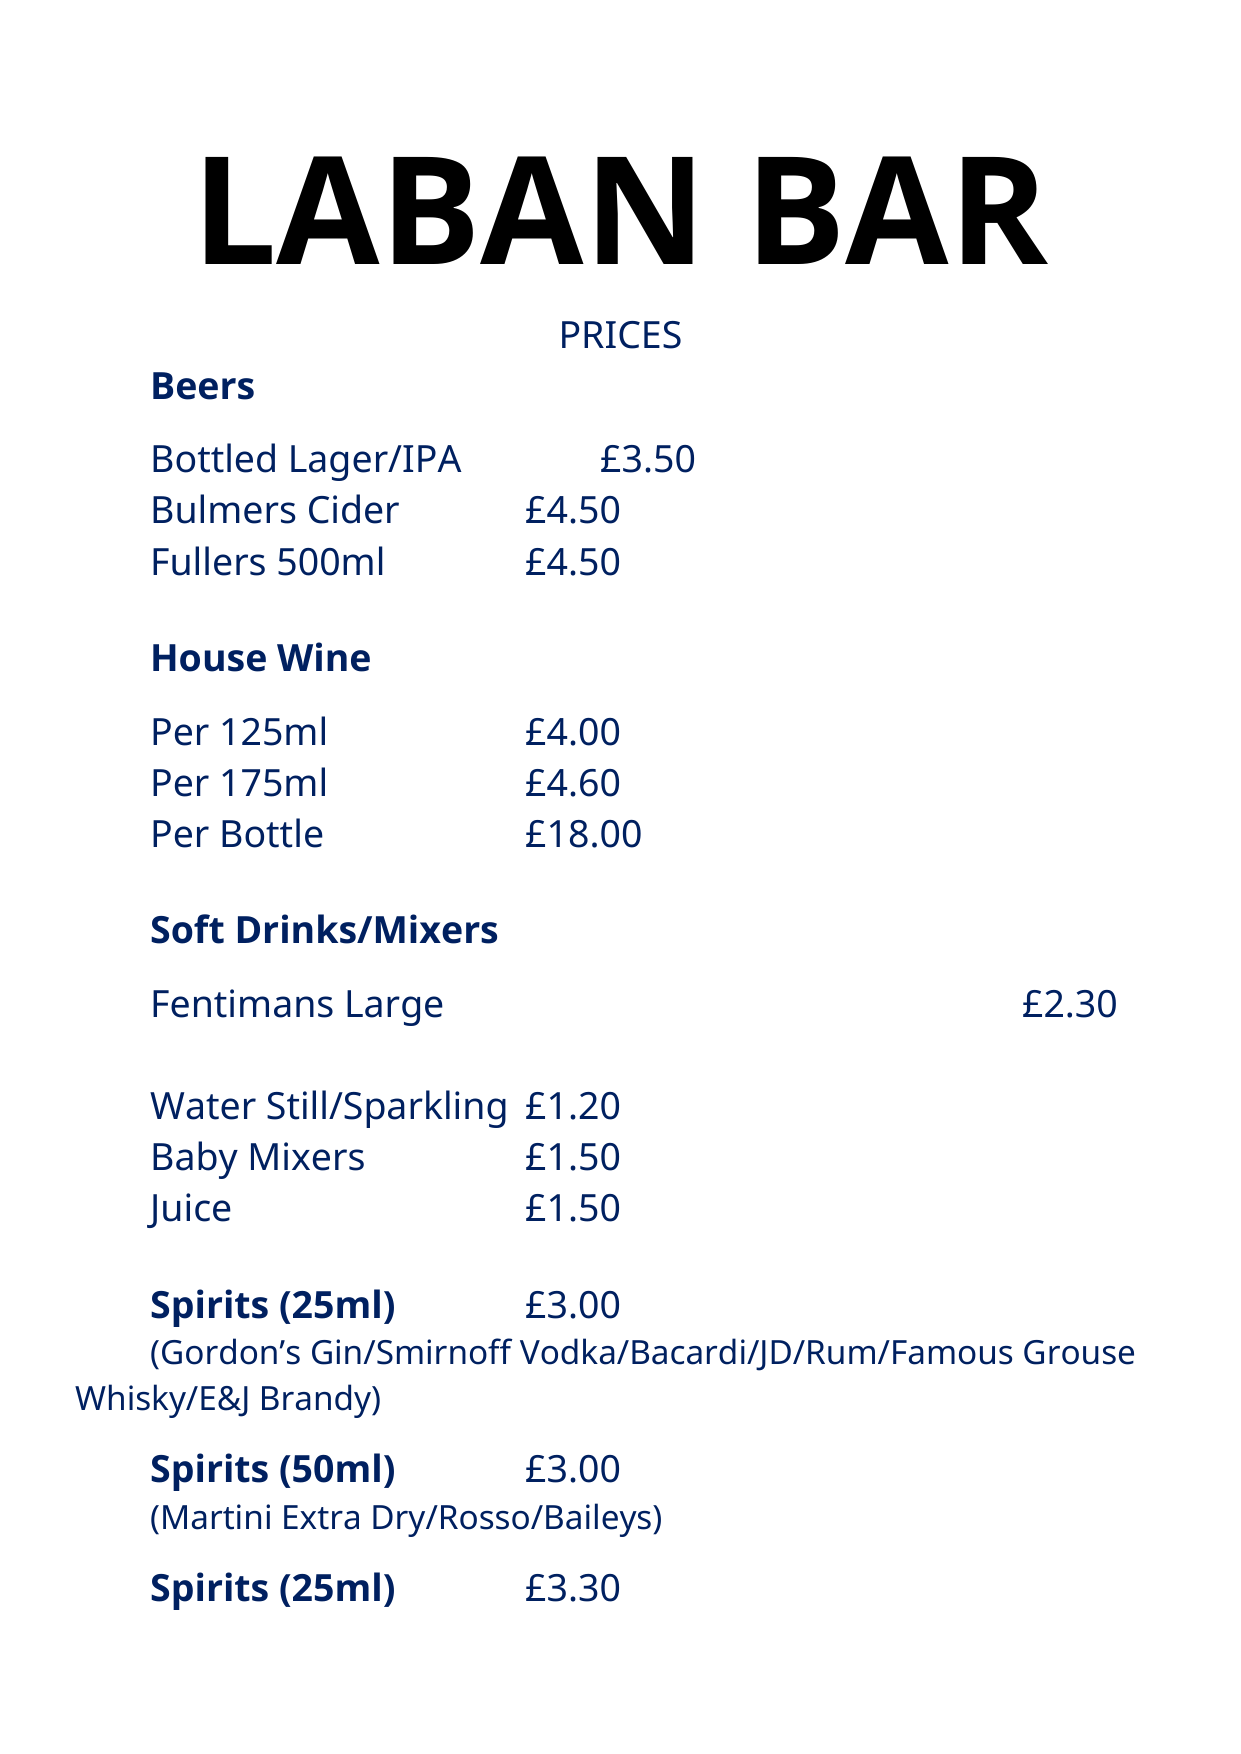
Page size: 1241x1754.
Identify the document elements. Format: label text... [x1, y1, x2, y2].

text (Martini Extra Dry/Rosso/Baileys) [75, 1494, 1165, 1539]
text Fentimans Large £2.30 [75, 977, 1165, 1079]
text Spirits (50ml) £3.00 [75, 1443, 1165, 1494]
text Juice £1.50 [75, 1182, 1165, 1233]
text Per 125ml £4.00 [75, 705, 1165, 756]
text Bottled Lager/IPA £3.50 [75, 433, 1165, 484]
text PRICES [75, 308, 1165, 359]
text Fullers 500ml £4.50 [75, 535, 1165, 586]
text Beers [75, 359, 1165, 410]
text Soft Drinks/Mixers [75, 904, 1165, 955]
text Per 175ml £4.60 [75, 756, 1165, 807]
text Bulmers Cider £4.50 [75, 484, 1165, 535]
text Baby Mixers £1.50 [75, 1131, 1165, 1182]
text Spirits (25ml) £3.30 [75, 1562, 1165, 1613]
text Spirits (25ml) £3.00 [75, 1278, 1165, 1329]
text LABAN BAR [75, 104, 1165, 308]
text House Wine [75, 631, 1165, 682]
text Water Still/Sparkling £1.20 [75, 1079, 1165, 1131]
text Per Bottle £18.00 [75, 807, 1165, 858]
text (Gordon’s Gin/Smirnoff Vodka/Bacardi/JD/Rum/Famous Grouse Whisky/E&J Brandy) [75, 1329, 1165, 1420]
